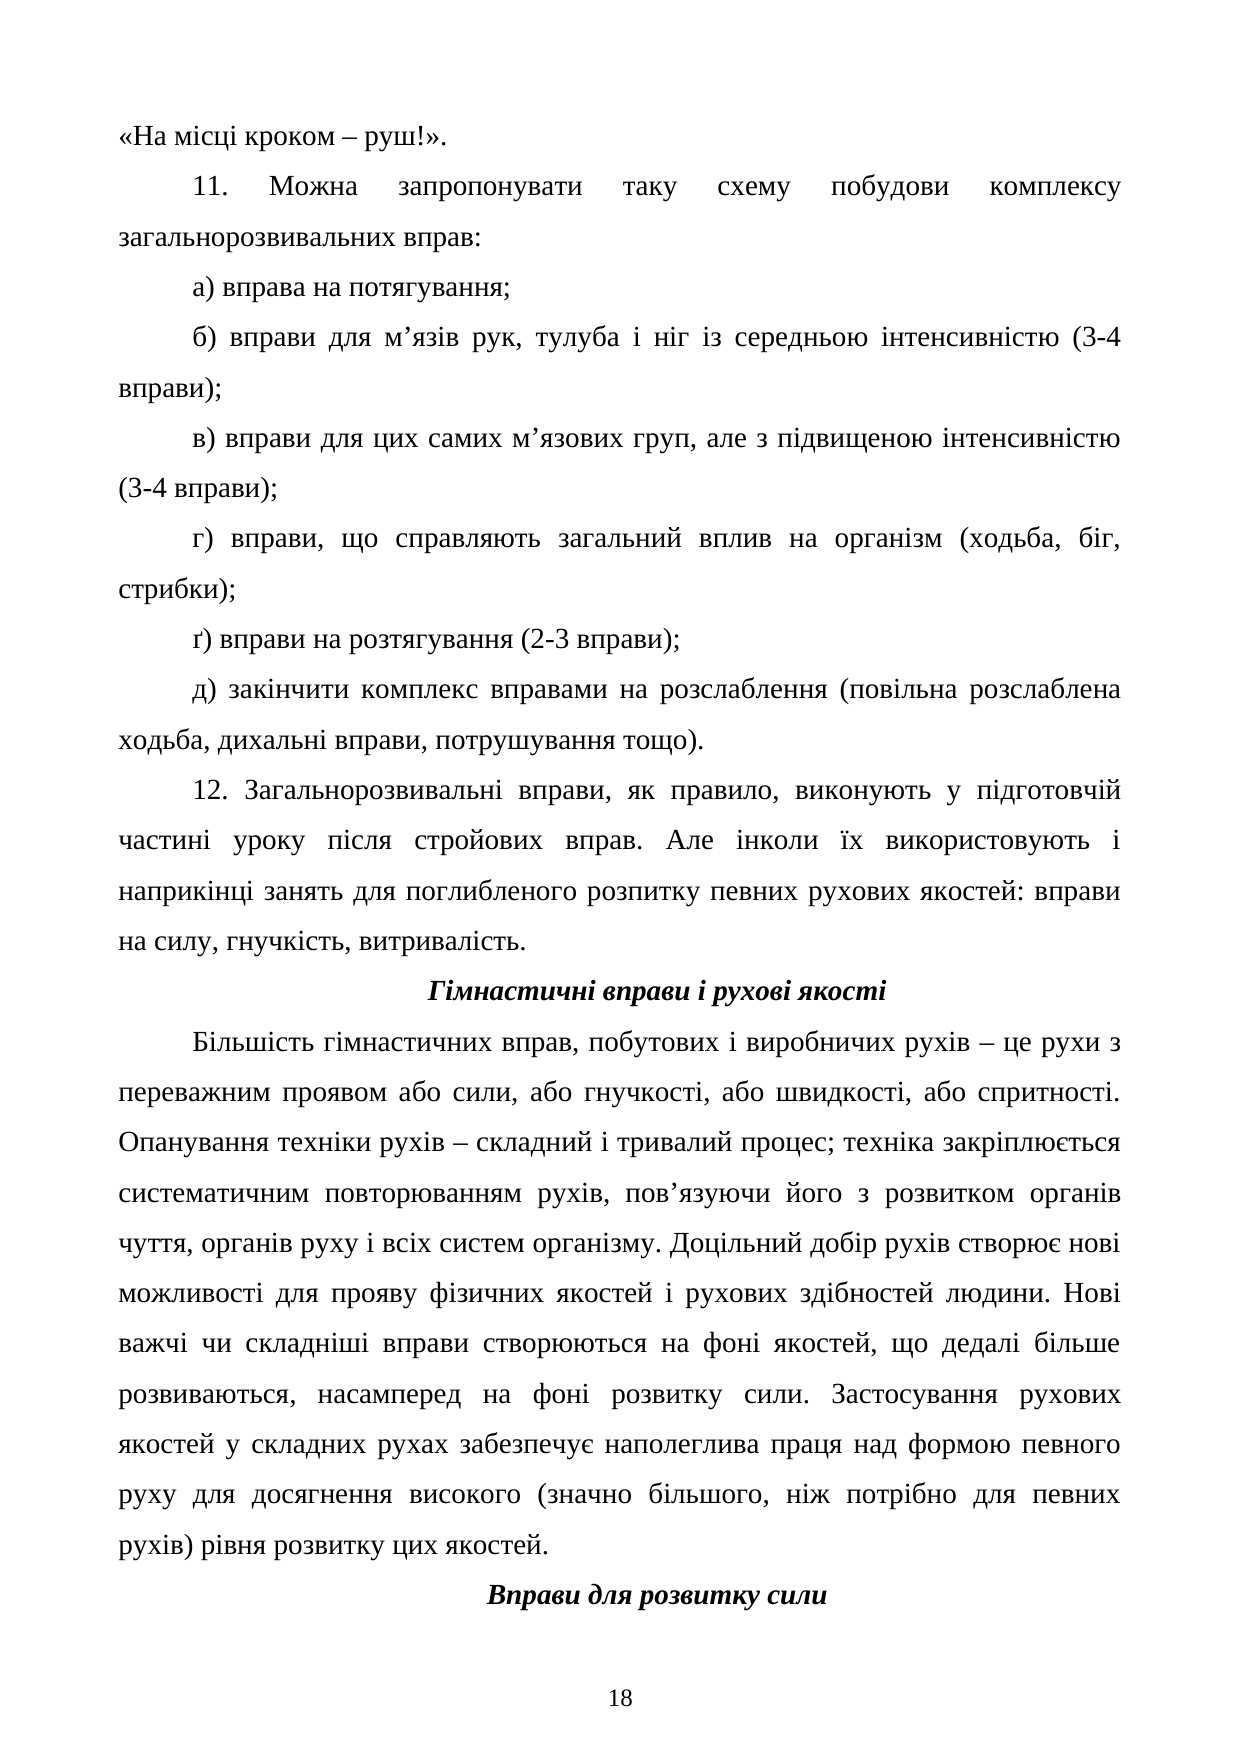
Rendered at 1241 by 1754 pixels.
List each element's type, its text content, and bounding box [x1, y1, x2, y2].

text б) вправи для м’язів рук, тулуба і ніг із середньою інтенсивністю (3-4 вправи); [118, 319, 1122, 403]
text 11. Можна запропонувати таку схему побудови комплексу загальнорозвивальних вправ: [118, 168, 1122, 252]
text д) закінчити комплекс вправами на розслаблення (повільна розслаблена ходьба, дихальні вправи, потрушування тощо). [118, 672, 1122, 755]
text а) вправа на потягування; [118, 269, 1122, 303]
text Вправи для розвитку сили [118, 1577, 1122, 1611]
text Гімнастичні вправи і рухові якості [118, 973, 1122, 1007]
text ґ) вправи на розтягування (2-3 вправи); [118, 621, 1122, 655]
text г) вправи, що справляють загальний вплив на організм (ходьба, біг, стрибки); [118, 521, 1122, 604]
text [118, 118, 1122, 152]
text в) вправи для цих самих м’язових груп, але з підвищеною інтенсивністю (3-4 вправи); [118, 420, 1122, 504]
text 12. Загальнорозвивальні вправи, як правило, виконують у підготовчій частині уроку після стройових вправ. Але інколи їх використовують і наприкінці занять для поглибленого розпитку певних рухових якостей: вправи на силу, гнучкість, витривалість. [118, 772, 1122, 957]
text Більшість гімнастичних вправ, побутових і виробничих рухів – це рухи з переважним проявом або сили, або гнучкості, або швидкості, або спритності. Опанування техніки рухів – складний і тривалий процес; техніка закріплюється систематичним повторюванням рухів, пов’язуючи його з розвитком органів чуття, органів руху і всіх систем організму. Доцільний добір рухів створює нові можливості для прояву фізичних якостей і рухових здібностей людини. Нові важчі чи складніші вправи створюються на фоні якостей, що дедалі більше розвиваються, насамперед на фоні розвитку сили. Застосування рухових якостей у складних рухах забезпечує наполеглива праця над формою певного руху для досягнення високого (значно більшого, ніж потрібно для певних рухів) рівня розвитку цих якостей. [118, 1024, 1122, 1560]
